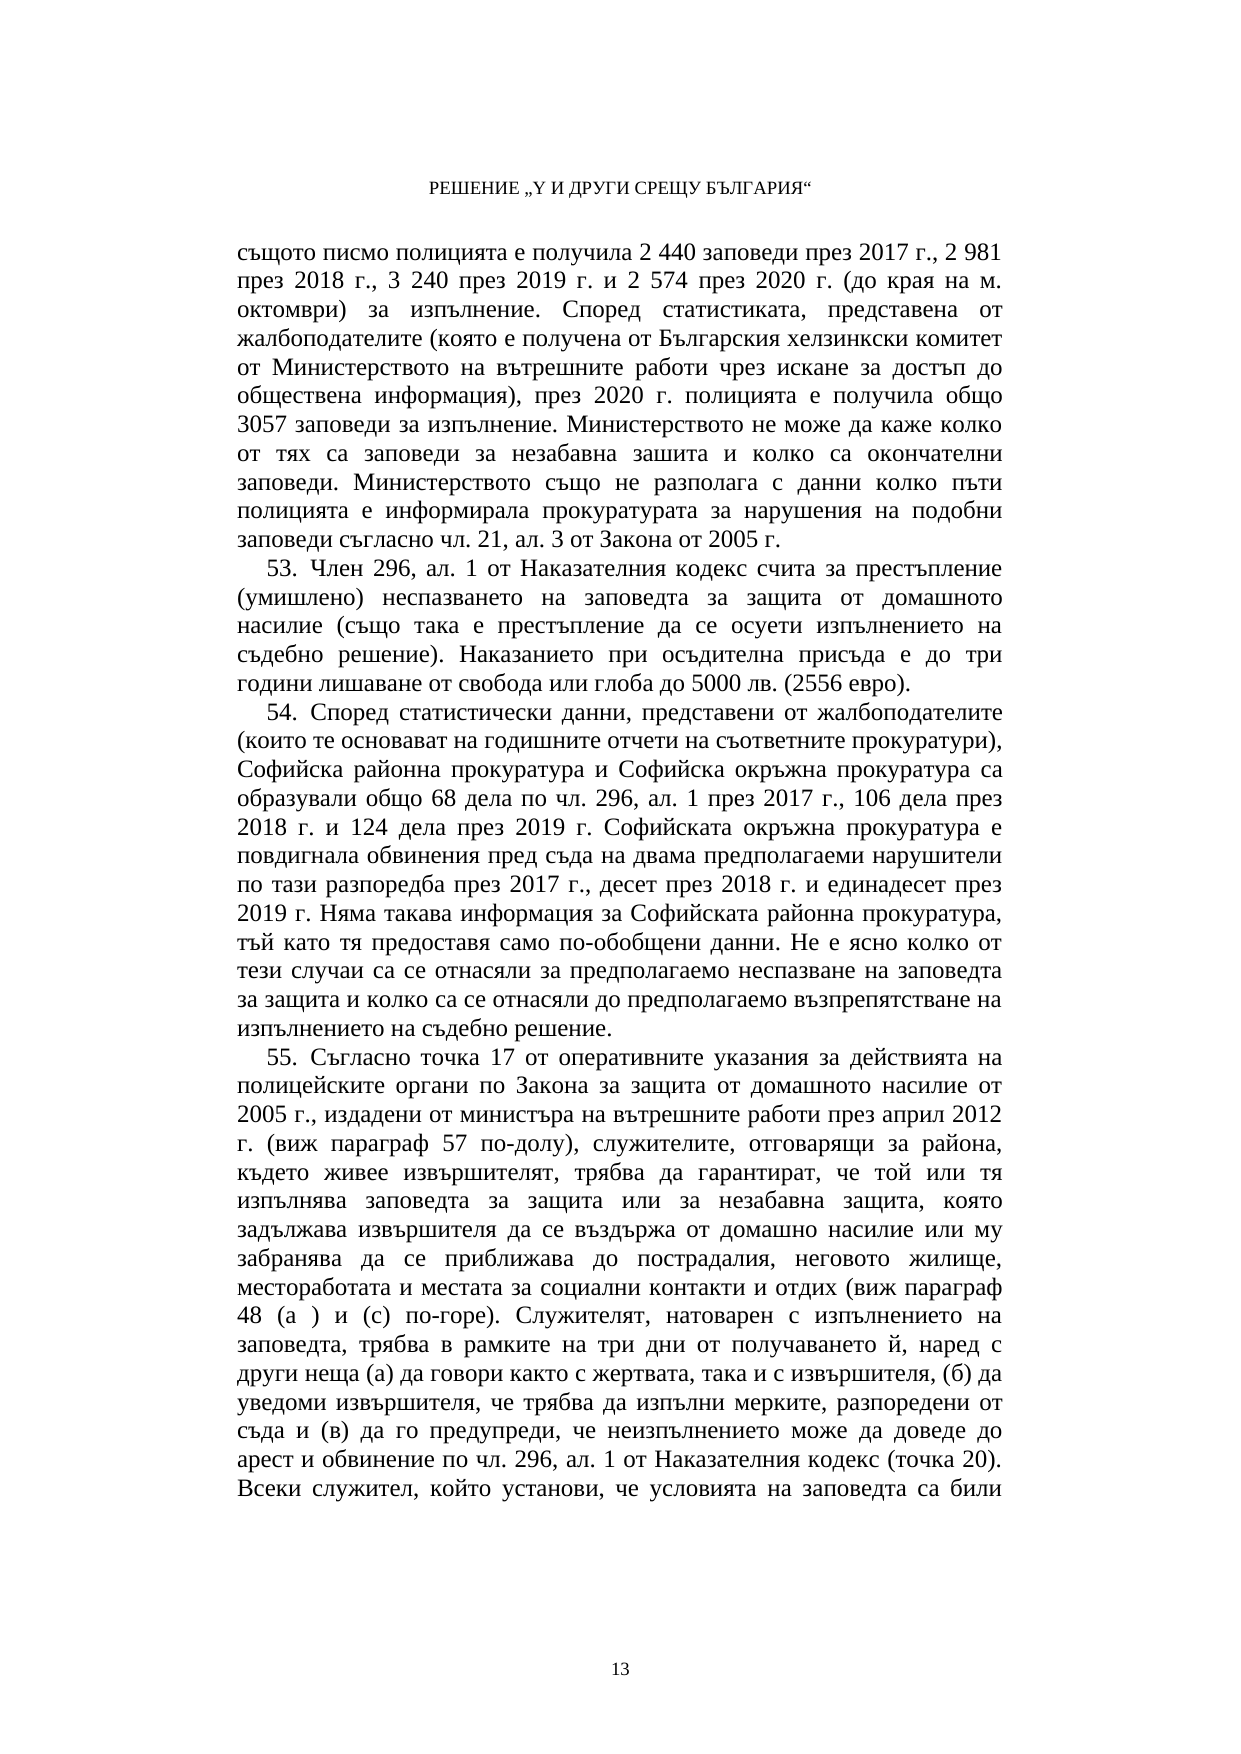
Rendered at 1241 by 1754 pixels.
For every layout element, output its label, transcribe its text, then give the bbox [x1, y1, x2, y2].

text 54. Според статистически данни, представени от жалбоподателите (които те основават на годишните отчети на съответните прокуратури), Софийска районна прокуратура и Софийска окръжна прокуратура са образували общо 68 дела по чл. 296, ал. 1 през 2017 г., 106 дела през 2018 г. и 124 дела през 2019 г. Софийската окръжна прокуратура е повдигнала обвинения пред съда на двама предполагаеми нарушители по тази разпоредба през 2017 г., десет през 2018 г. и единадесет през 2019 г. Няма такава информация за Софийската районна прокуратура, тъй като тя предоставя само по-обобщени данни. Не е ясно колко от тези случаи са се отнасяли за предполагаемо неспазване на заповедта за защита и колко са се отнасяли до предполагаемо възпрепятстване на изпълнението на съдебно решение. [237, 697, 1003, 1042]
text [237, 1042, 1003, 1502]
text 53. Член 296, ал. 1 от Наказателния кодекс счита за престъпление (умишлено) неспазването на заповедта за защита от домашното насилие (също така е престъпление да се осуети изпълнението на съдебно решение). Наказанието при осъдителна присъда е до три години лишаване от свобода или глоба до 5000 лв. (2556 евро). [237, 553, 1003, 697]
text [237, 237, 1003, 553]
